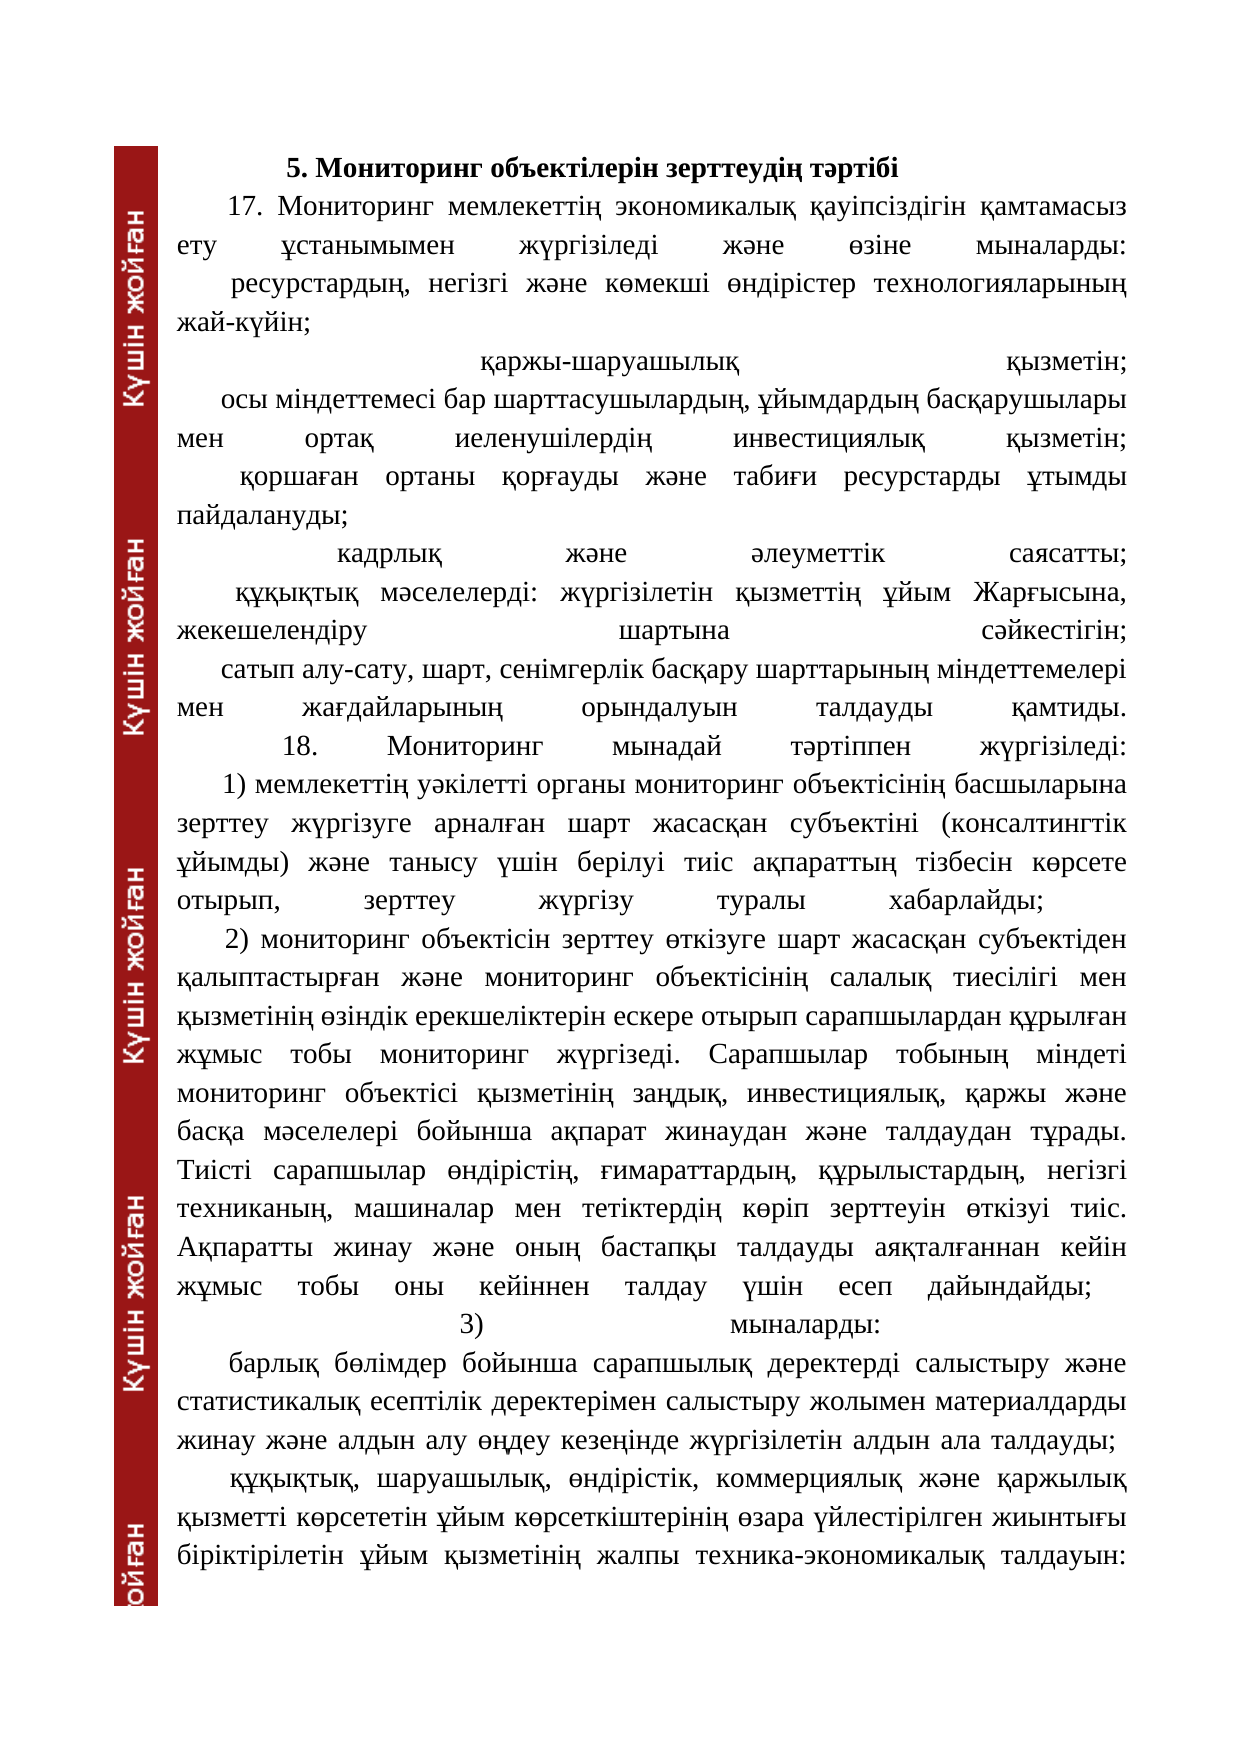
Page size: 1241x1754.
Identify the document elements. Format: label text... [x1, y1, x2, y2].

picture [114, 146, 158, 150]
picture [114, 1571, 158, 1606]
picture [114, 183, 158, 188]
text 5. Мониторинг объектілерін зерттеудің тәртібі [112, 150, 1128, 183]
